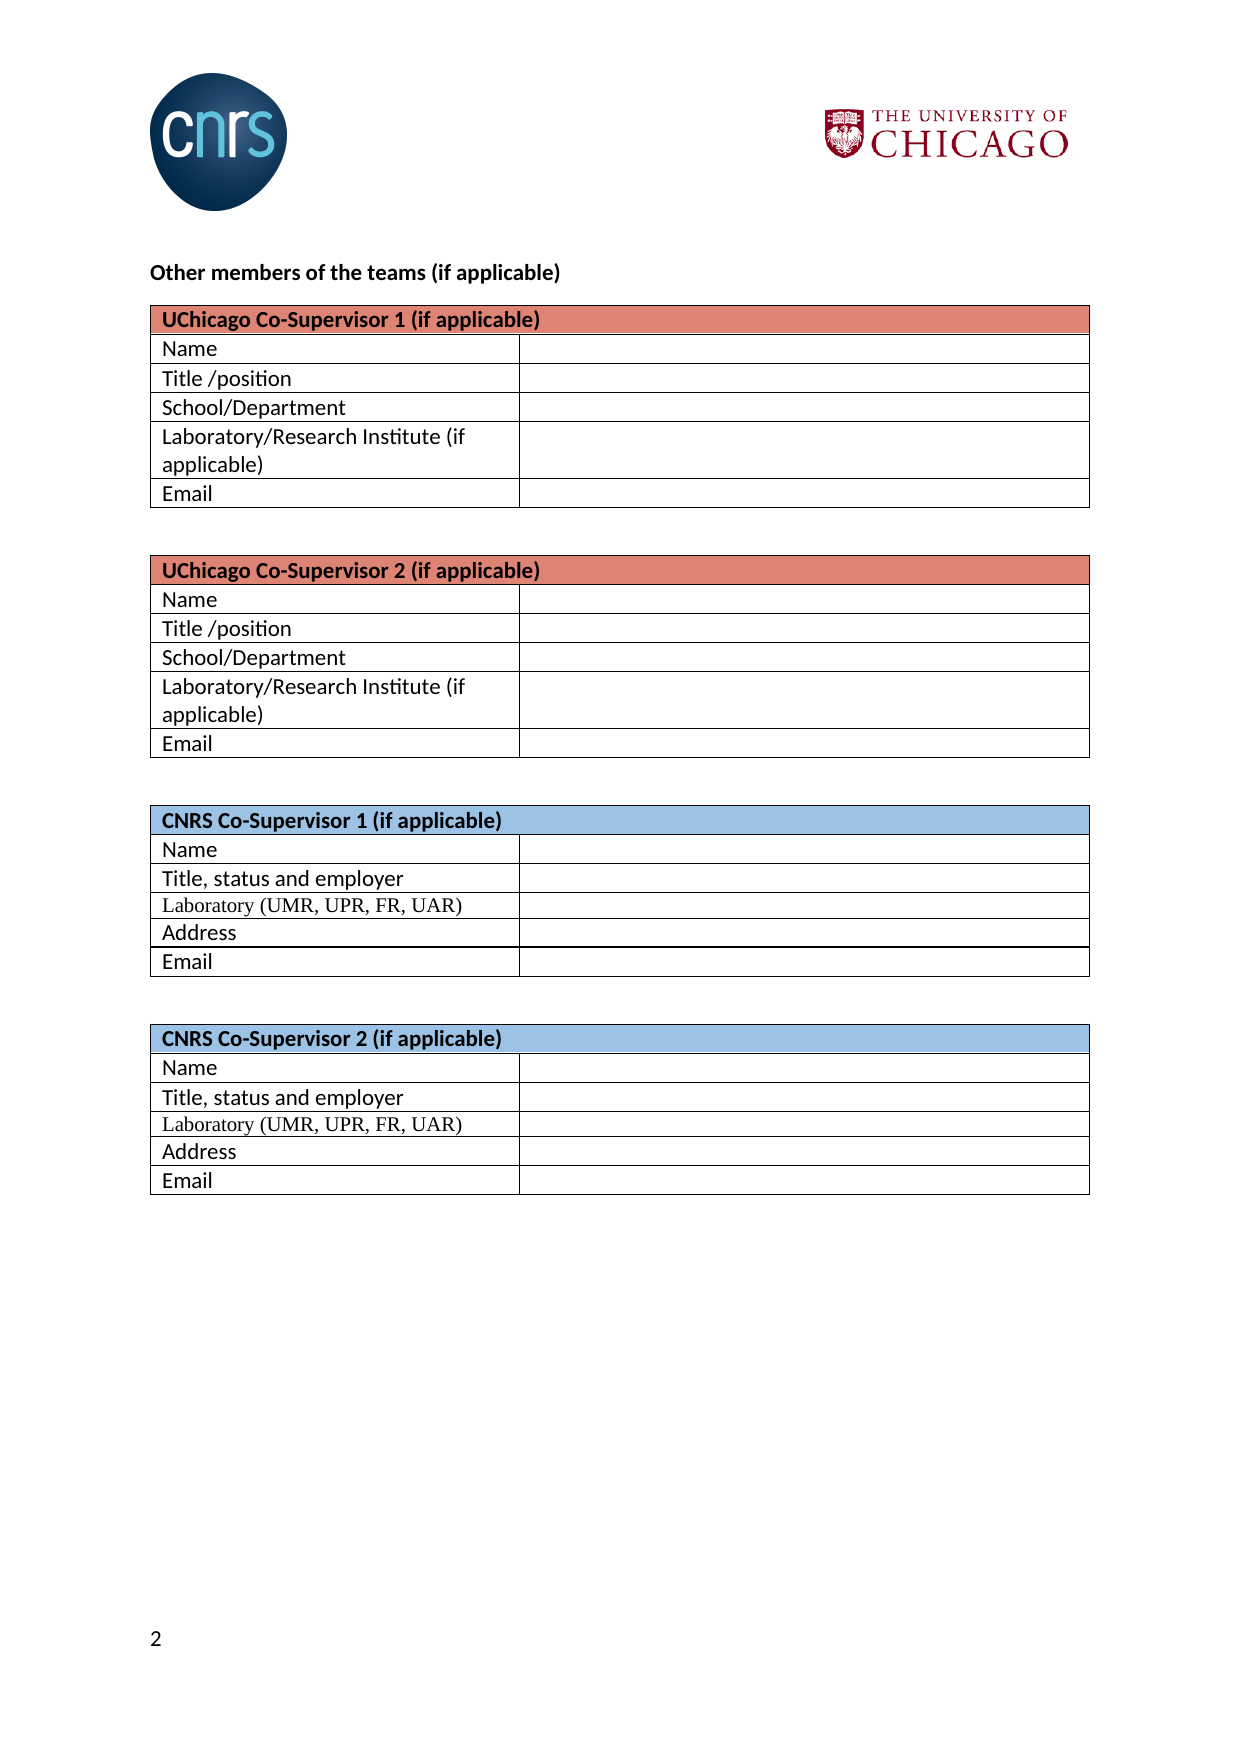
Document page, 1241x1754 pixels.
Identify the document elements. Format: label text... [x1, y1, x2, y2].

table_cell Address [151, 1137, 519, 1165]
table_cell Laboratory (UMR, UPR, FR, UAR) [151, 1112, 519, 1136]
table_cell [520, 729, 1089, 757]
table_cell [520, 1083, 1089, 1111]
table_cell [520, 585, 1089, 613]
table_cell Email [151, 479, 519, 507]
table_cell [520, 1166, 1089, 1194]
table_cell [520, 479, 1089, 507]
table_cell [520, 835, 1089, 863]
table_cell Title /position [151, 364, 519, 392]
table_header CNRS Co-Supervisor 2 (if applicable) [151, 1025, 1089, 1052]
table_cell [520, 864, 1089, 892]
table_cell School/Department [151, 393, 519, 421]
table_cell [520, 643, 1089, 671]
text Other members of the teams (if applicable) [150, 258, 1090, 286]
table_cell School/Department [151, 643, 519, 671]
table_header UChicago Co-Supervisor 2 (if applicable) [151, 556, 1089, 584]
table_cell Email [151, 1166, 519, 1194]
table_header UChicago Co-Supervisor 1 (if applicable) [151, 306, 1089, 333]
table_cell [520, 672, 1089, 728]
table_cell Name [151, 835, 519, 863]
table_cell [520, 422, 1089, 478]
table_cell Laboratory/Research Institute (if applicable) [151, 672, 519, 728]
table_header CNRS Co-Supervisor 1 (if applicable) [151, 806, 1089, 834]
picture [150, 73, 287, 211]
table_cell [520, 893, 1089, 917]
table_cell Laboratory (UMR, UPR, FR, UAR) [151, 893, 519, 917]
table_cell [520, 919, 1089, 946]
table_cell Email [151, 729, 519, 757]
table_cell [520, 393, 1089, 421]
table_cell Title, status and employer [151, 1083, 519, 1111]
table_cell [520, 1112, 1089, 1136]
table_cell [520, 1054, 1089, 1082]
table_cell Name [151, 335, 519, 363]
table_cell Title /position [151, 614, 519, 642]
table_cell [520, 948, 1089, 976]
table_cell Name [151, 585, 519, 613]
table_cell [520, 1137, 1089, 1165]
table_cell [520, 335, 1089, 363]
table_cell [520, 614, 1089, 642]
table_cell Address [151, 919, 519, 946]
table_cell Name [151, 1054, 519, 1082]
table_cell [520, 364, 1089, 392]
picture [821, 54, 1071, 212]
table_cell Email [151, 948, 519, 976]
table_cell Laboratory/Research Institute (if applicable) [151, 422, 519, 478]
table_cell Title, status and employer [151, 864, 519, 892]
